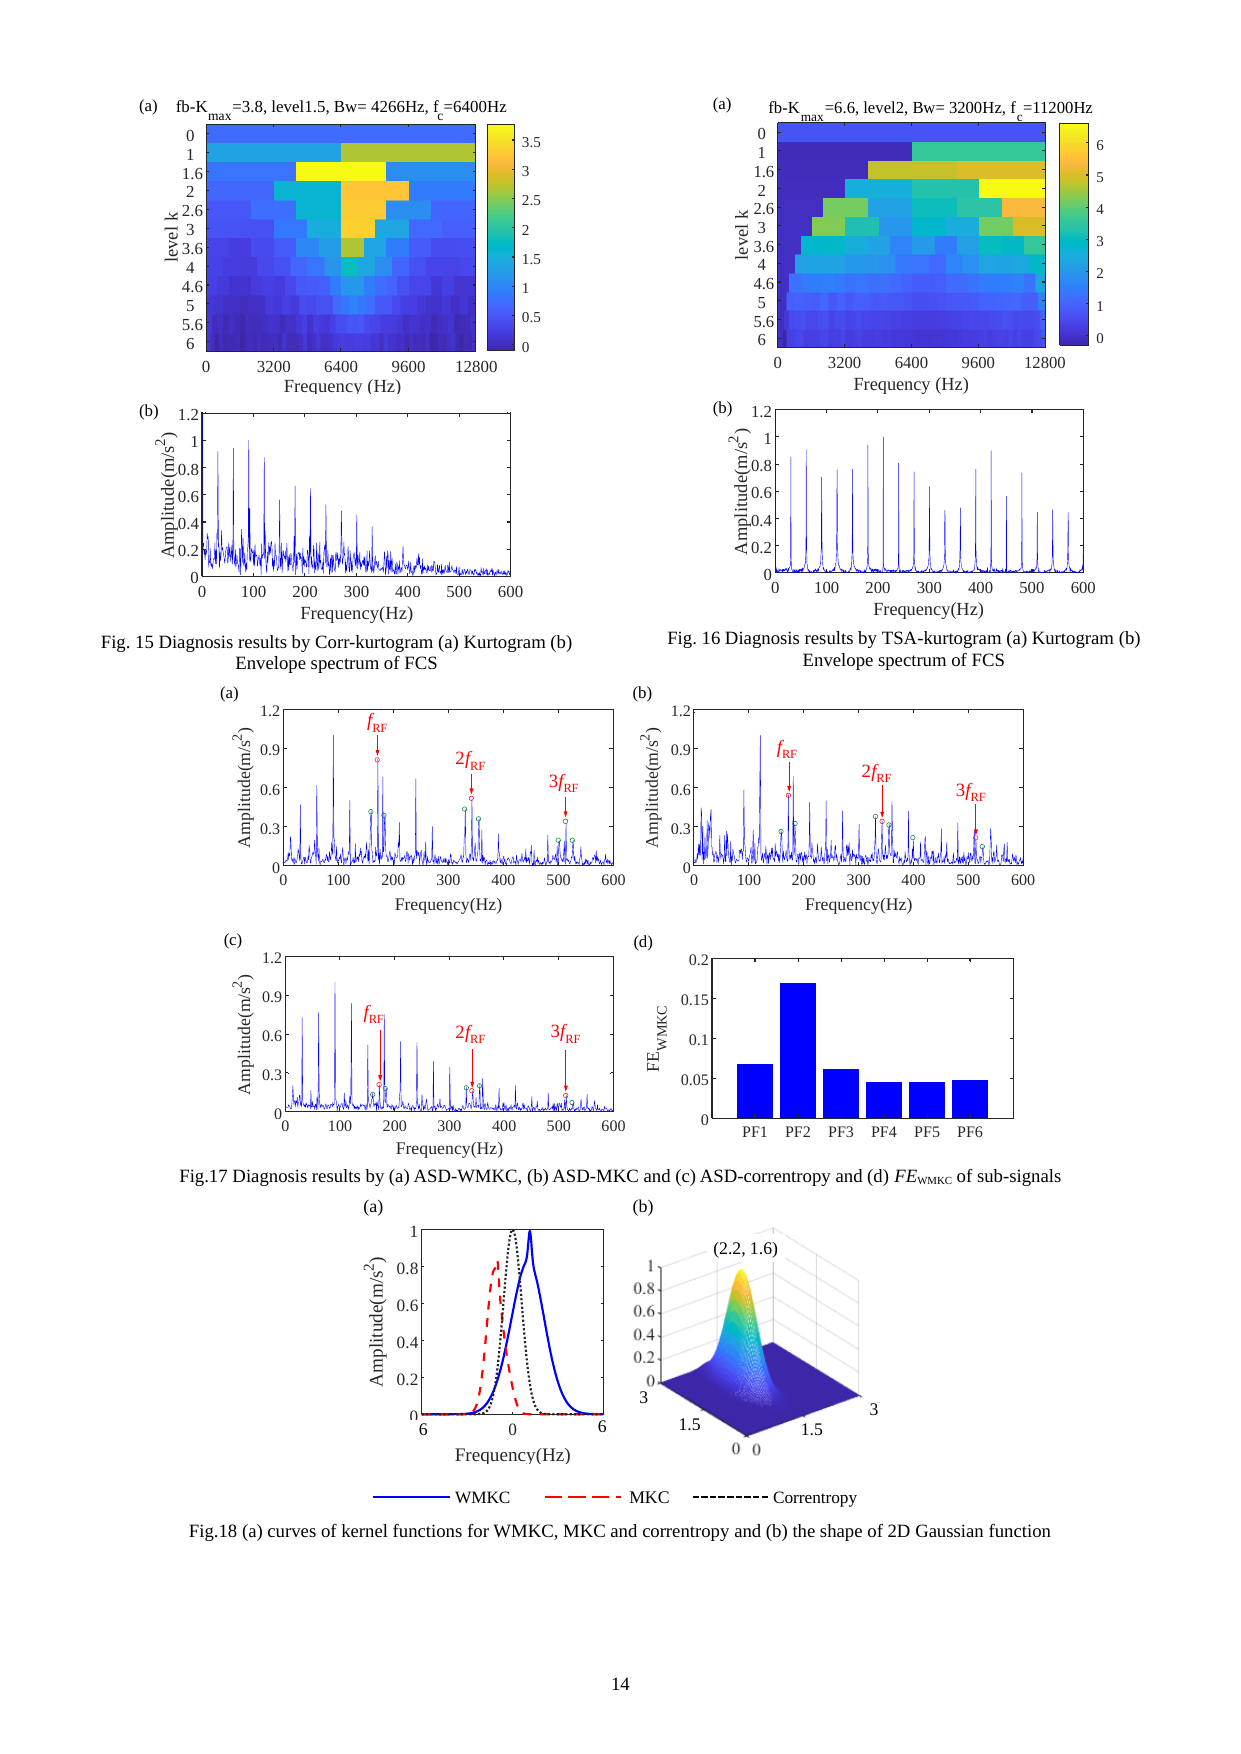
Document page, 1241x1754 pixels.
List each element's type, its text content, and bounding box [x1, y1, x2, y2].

text Fig. 15 Diagnosis results by Corr-kurtogram (a) Kurtogram (b) Envelope spectrum of FCS [75, 631, 598, 674]
text Fig.17 Diagnosis results by (a) ASD-WMKC, (b) ASD-MKC and (c) ASD-correntropy and (d) FEWMKC of sub-signals [75, 1165, 1165, 1186]
text Fig. 16 Diagnosis results by TSA-kurtogram (a) Kurtogram (b) Envelope spectrum of FCS [642, 627, 1165, 670]
text Fig.18 (a) curves of kernel functions for WMKC, MKC and correntropy and (b) the shape of 2D Gaussian function [75, 1520, 1165, 1541]
